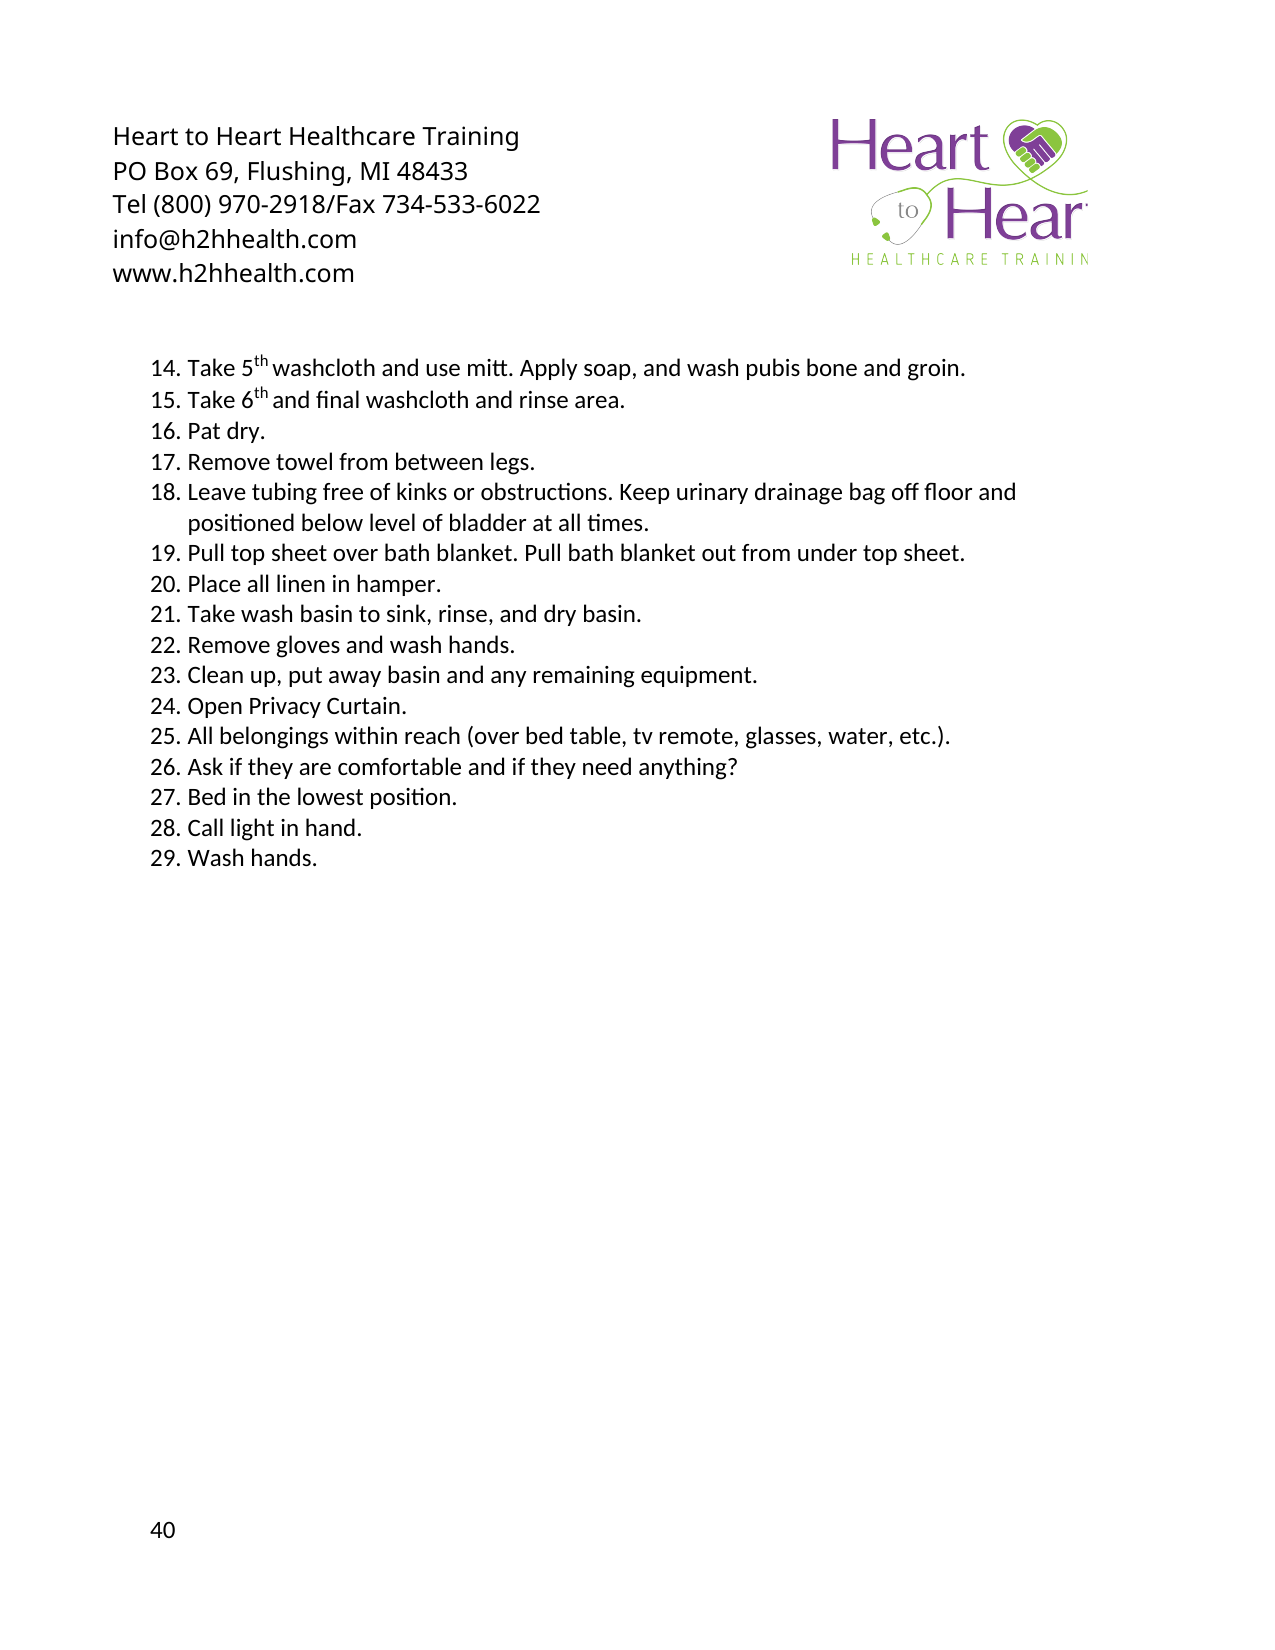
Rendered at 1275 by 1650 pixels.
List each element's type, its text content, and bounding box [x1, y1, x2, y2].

picture [832, 119, 1088, 150]
list Place all linen in hamper. [150, 568, 1125, 598]
list Pat dry. [150, 415, 1125, 446]
list Take wash basin to sink, rinse, and dry basin. [150, 598, 1125, 629]
list Call light in hand. [150, 812, 1125, 842]
list Ask if they are comfortable and if they need anything? [150, 751, 1125, 781]
list Bed in the lowest position. [150, 781, 1125, 812]
list Remove gloves and wash hands. [150, 629, 1125, 659]
list Take 5th washcloth and use mitt. Apply soap, and wash pubis bone and groin. [150, 150, 1125, 383]
list Take 6th and final washcloth and rinse area. [150, 383, 1125, 415]
list All belongings within reach (over bed table, tv remote, glasses, water, etc.). [150, 720, 1125, 751]
list Clean up, put away basin and any remaining equipment. [150, 659, 1125, 690]
list Leave tubing free of kinks or obstructions. Keep urinary drainage bag off floor and positioned below level of bladder at all times. [150, 476, 1125, 537]
list Remove towel from between legs. [150, 446, 1125, 476]
list Pull top sheet over bath blanket. Pull bath blanket out from under top sheet. [150, 537, 1125, 568]
list Wash hands. [150, 842, 1125, 873]
list Open Privacy Curtain. [150, 690, 1125, 720]
